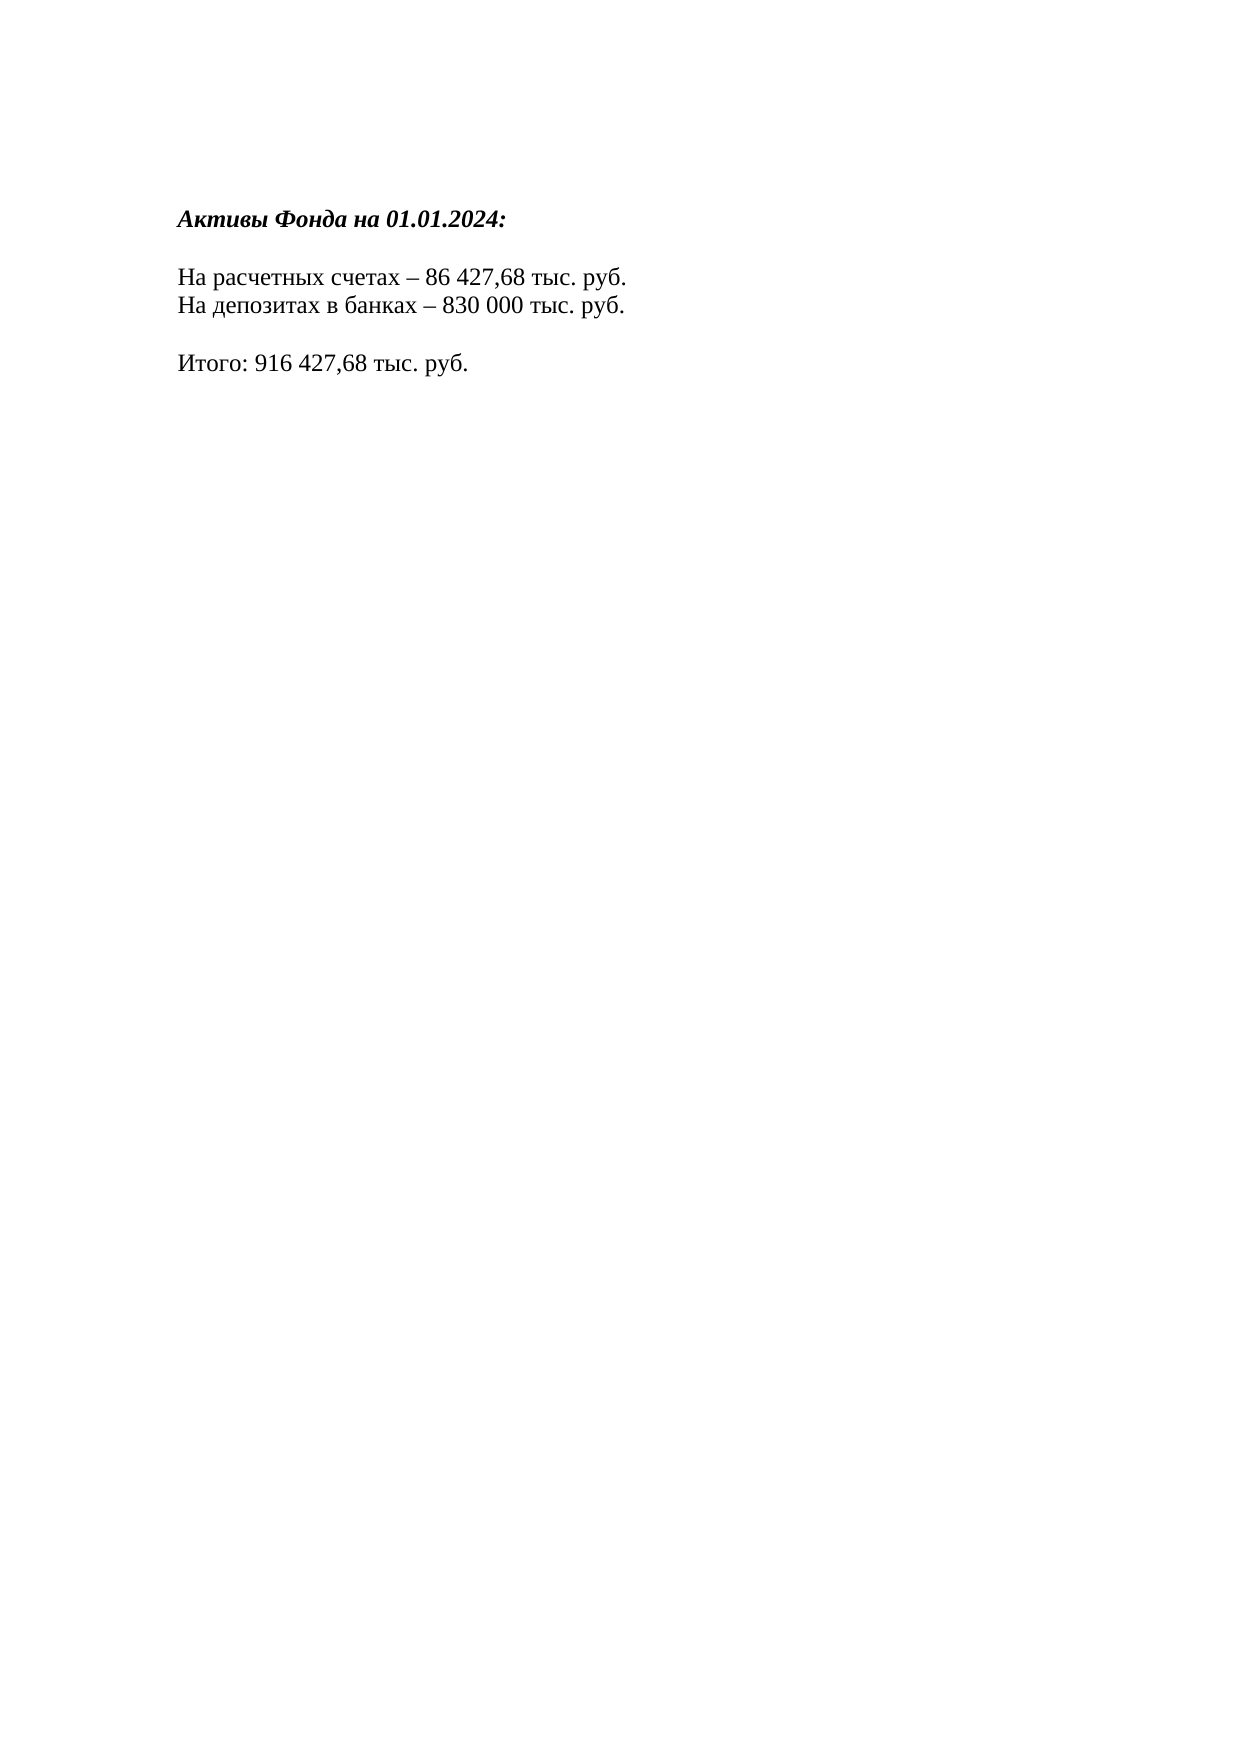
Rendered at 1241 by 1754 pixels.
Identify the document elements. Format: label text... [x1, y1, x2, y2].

text На расчетных счетах – 86 427,68 тыс. руб. [177, 262, 1152, 291]
text На депозитах в банках – 830 000 тыс. руб. [177, 291, 1152, 319]
text Итого: 916 427,68 тыс. руб. [177, 348, 1152, 377]
text Активы Фонда на 01.01.2024: [177, 204, 1152, 233]
